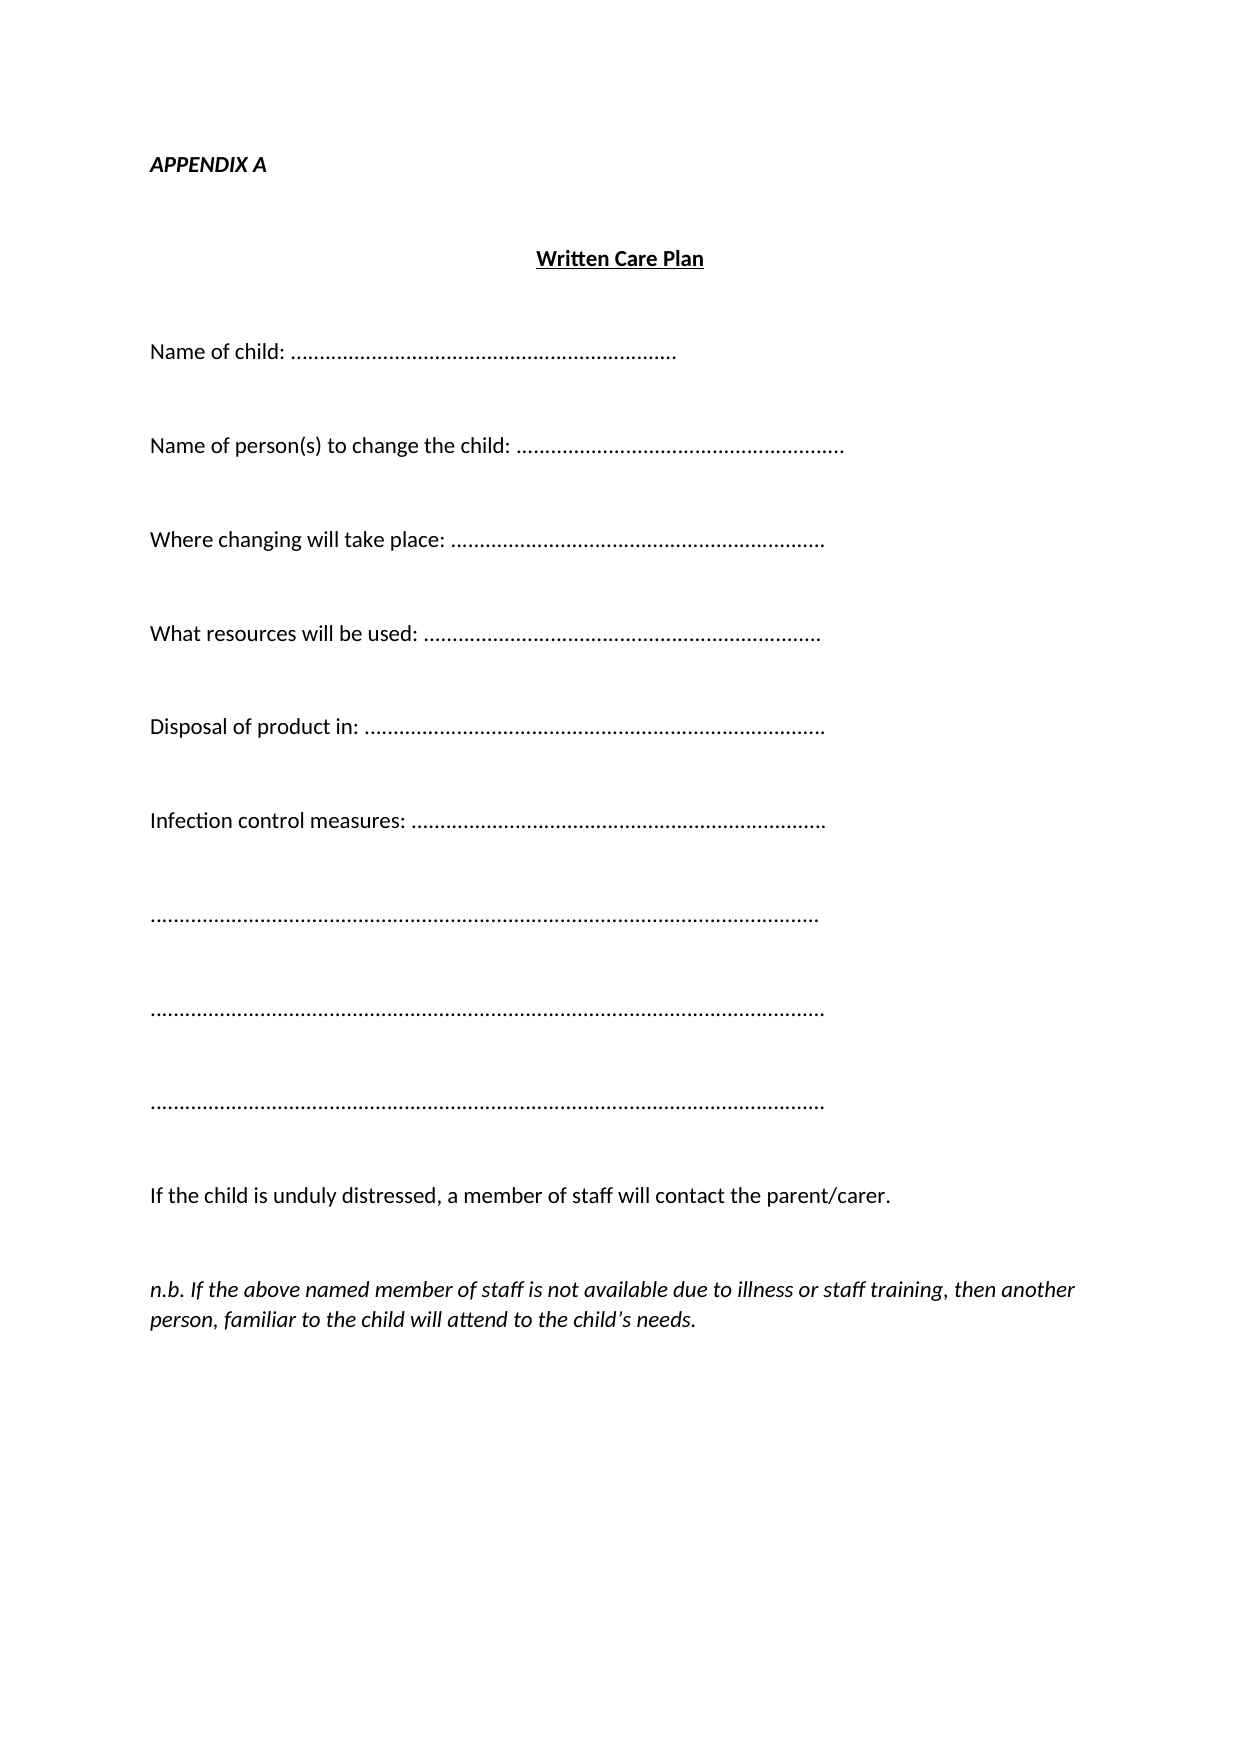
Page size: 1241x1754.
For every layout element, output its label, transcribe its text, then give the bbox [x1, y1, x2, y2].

text ..................................................................................................................... [150, 994, 1090, 1022]
text Written Care Plan [150, 244, 1090, 272]
text Where changing will take place: ................................................................. [150, 525, 1090, 553]
text Infection control measures: ........................................................................ [150, 806, 1090, 834]
text n.b. If the above named member of staff is not available due to illness or staff training, then another person, familiar to the child will attend to the child’s needs. [150, 1275, 1090, 1333]
text ..................................................................................................................... [150, 1087, 1090, 1116]
text What resources will be used: ..................................................................... [150, 619, 1090, 647]
text APPENDIX A [150, 150, 1090, 178]
text Name of child: ................................................................... [150, 337, 1090, 366]
text .................................................................................................................... [150, 900, 1090, 928]
text Name of person(s) to change the child: ......................................................... [150, 431, 1090, 459]
text If the child is unduly distressed, a member of staff will contact the parent/carer. [150, 1181, 1090, 1209]
text Disposal of product in: ................................................................................ [150, 712, 1090, 741]
